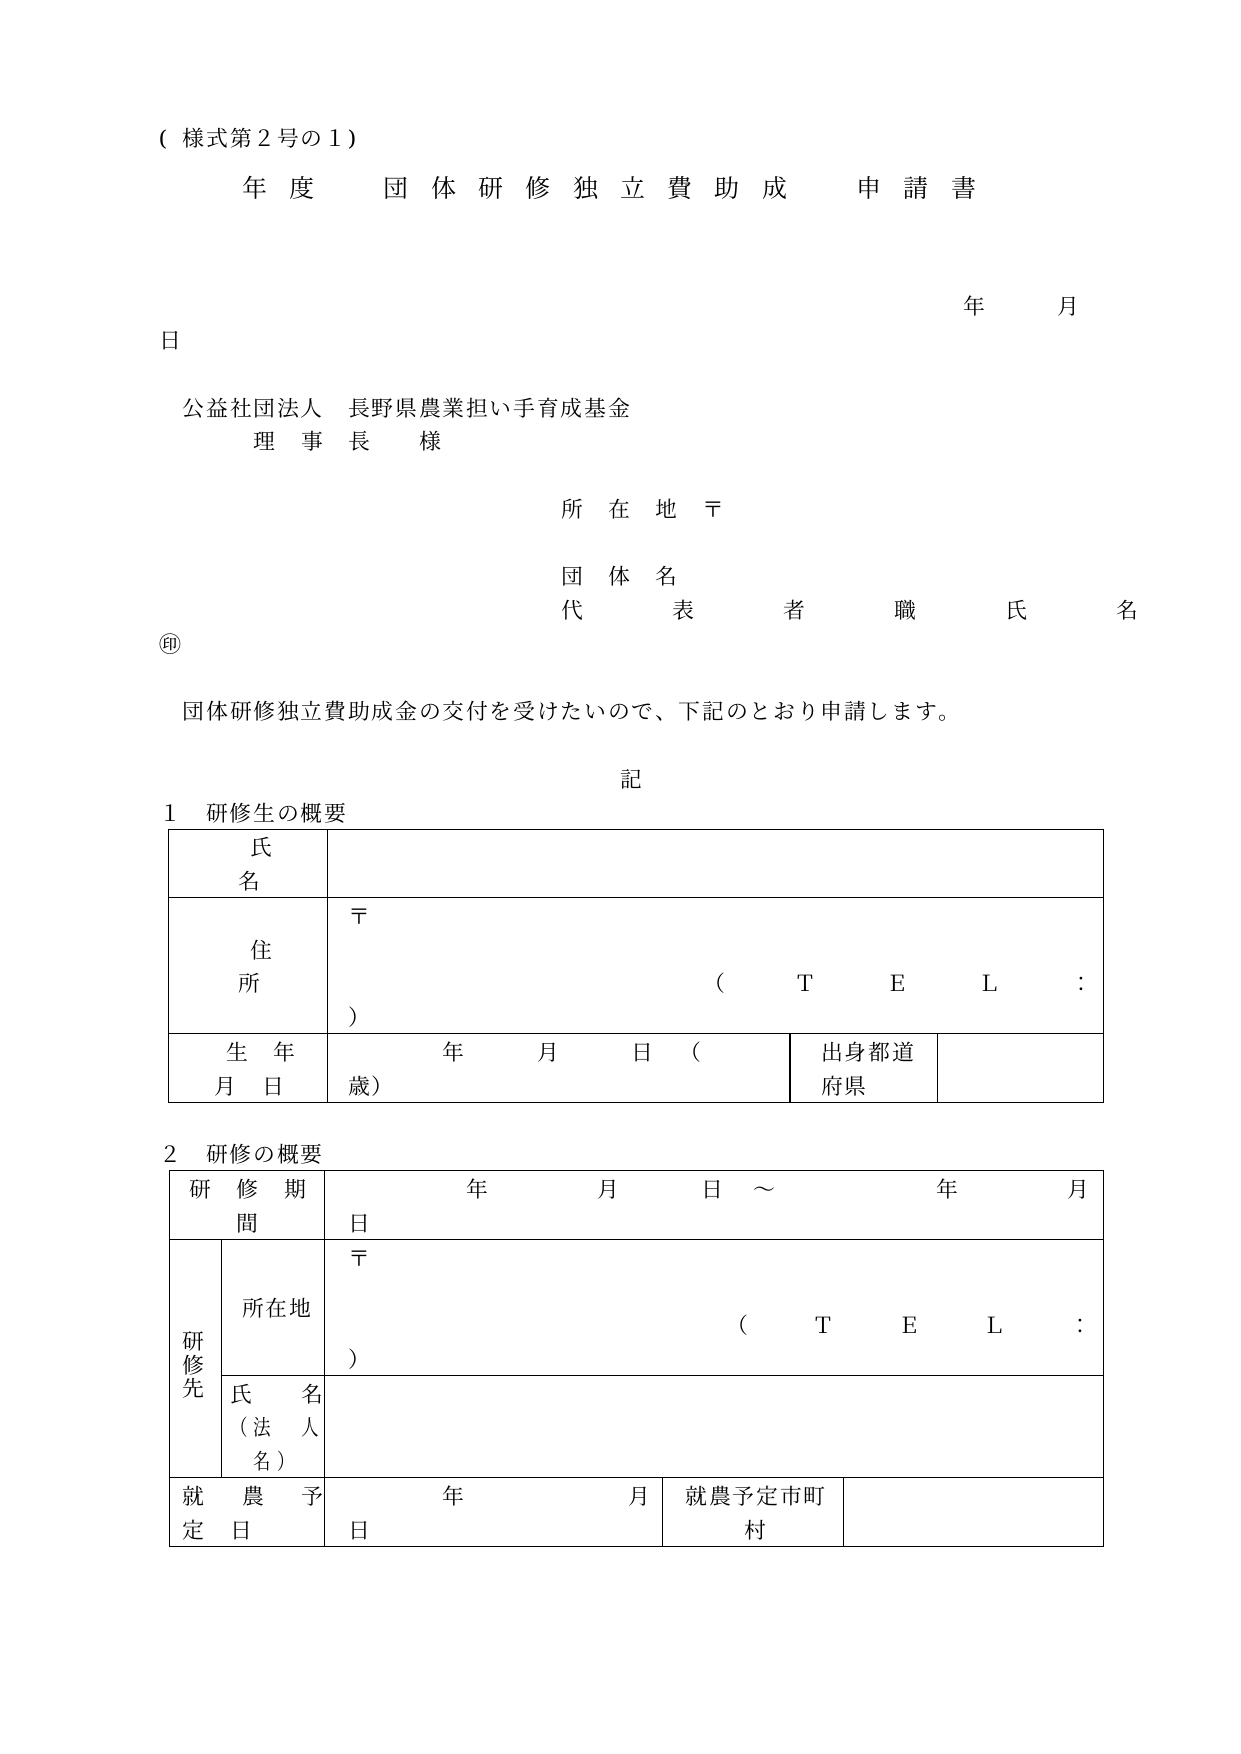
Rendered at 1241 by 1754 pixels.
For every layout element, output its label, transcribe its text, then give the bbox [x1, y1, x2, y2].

table_cell 所在地 [222, 1240, 324, 1375]
table_cell [844, 1478, 1103, 1546]
text 記 [159, 761, 1081, 795]
text 年 月 日 [159, 288, 1081, 356]
table_cell 就 農 予 定 日 [170, 1478, 324, 1546]
table_cell 〒 （ＴＥＬ： ） [328, 898, 1103, 1033]
table_cell 出身都道府県 [791, 1034, 937, 1102]
table_header 年 月 日 ～ 年 月 日 [325, 1171, 1103, 1239]
text 団 体 名 [159, 558, 1081, 592]
table_header 研 修 期 間 [170, 1171, 324, 1239]
table_cell 年 月 日 [325, 1478, 662, 1546]
table_cell 研修先 [170, 1240, 221, 1477]
table_cell 就農予定市町村 [663, 1478, 843, 1546]
text ２ 研修の概要 [159, 1136, 1081, 1170]
text 団体研修独立費助成金の交付を受けたいので、下記のとおり申請します。 [159, 693, 1081, 727]
table_cell 氏 名 （法 人 名） [222, 1376, 324, 1477]
text 年度 団体研修独立費助成 申請書 [159, 153, 1081, 221]
table_cell [325, 1376, 1103, 1477]
text (様式第２号の１) [159, 120, 1081, 153]
text 代表者職氏名 ㊞ [159, 592, 1140, 660]
text 所 在 地 〒 [159, 491, 1081, 525]
text 理 事 長 様 [159, 423, 1081, 457]
text 公益社団法人 農業担い手育成基金 [159, 390, 1081, 423]
text １ 研修生の概要 [159, 795, 1081, 828]
table_cell 生 年 月 日 [169, 1034, 327, 1102]
table_cell 住 所 [169, 898, 327, 1033]
table_cell 年 月 日 （ 歳） [328, 1034, 789, 1102]
table_header [328, 830, 1103, 897]
table_header 氏 名 [169, 830, 327, 897]
table_cell [938, 1034, 1103, 1102]
table_cell 〒 （ＴＥＬ： ） [325, 1240, 1103, 1375]
